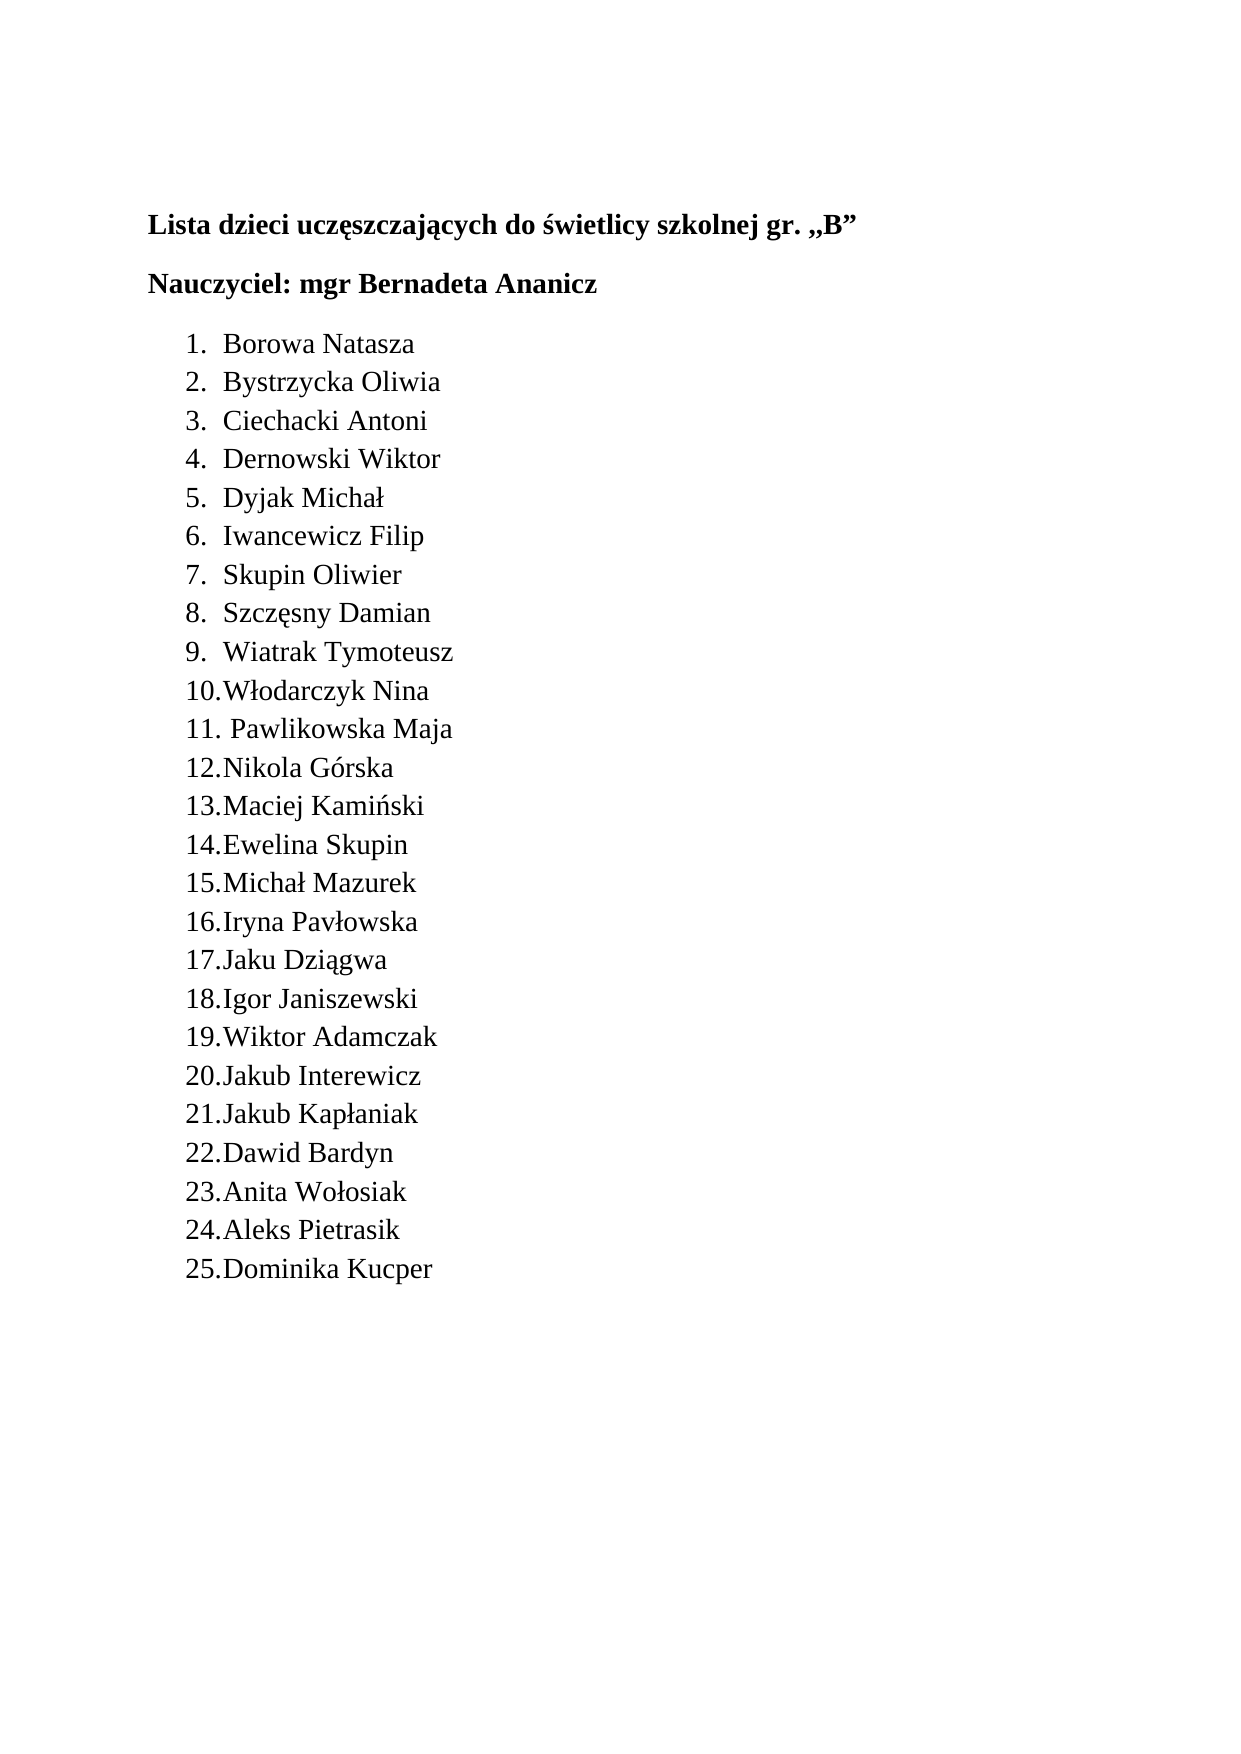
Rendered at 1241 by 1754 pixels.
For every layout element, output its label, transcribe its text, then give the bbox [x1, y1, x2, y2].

list Ciechacki Antoni [185, 403, 1093, 436]
list Borowa Natasza [185, 326, 1093, 359]
list Wiktor Adamczak [185, 1019, 1093, 1053]
list Igor Janiszewski [185, 981, 1093, 1014]
list Dernowski Wiktor [185, 441, 1093, 475]
list Michał Mazurek [185, 865, 1093, 899]
list Wiatrak Tymoteusz [185, 634, 1093, 668]
list Iwancewicz Filip [185, 518, 1093, 552]
list Iryna Pavłowska [185, 904, 1093, 937]
list Włodarczyk Nina [185, 673, 1093, 706]
list Jakub Kapłaniak [185, 1097, 1093, 1130]
list Szczęsny Damian [185, 596, 1093, 629]
list Dyjak Michał [185, 480, 1093, 513]
list Jaku Dziągwa [185, 942, 1093, 976]
list Skupin Oliwier [185, 557, 1093, 591]
list Jakub Interewicz [185, 1058, 1093, 1092]
text Nauczyciel: mgr Bernadeta Ananicz [148, 266, 1093, 300]
list Maciej Kamiński [185, 788, 1093, 822]
list Bystrzycka Oliwia [185, 364, 1093, 398]
list Aleks Pietrasik [185, 1212, 1093, 1246]
list Pawlikowska Maja [185, 711, 1093, 745]
list Dawid Bardyn [185, 1135, 1093, 1169]
list Nikola Górska [185, 750, 1093, 783]
list Anita Wołosiak [185, 1174, 1093, 1207]
list Dominika Kucper [185, 1251, 1093, 1284]
list Ewelina Skupin [185, 827, 1093, 860]
text Lista dzieci uczęszczających do świetlicy szkolnej gr. ,,B” [148, 207, 1093, 241]
